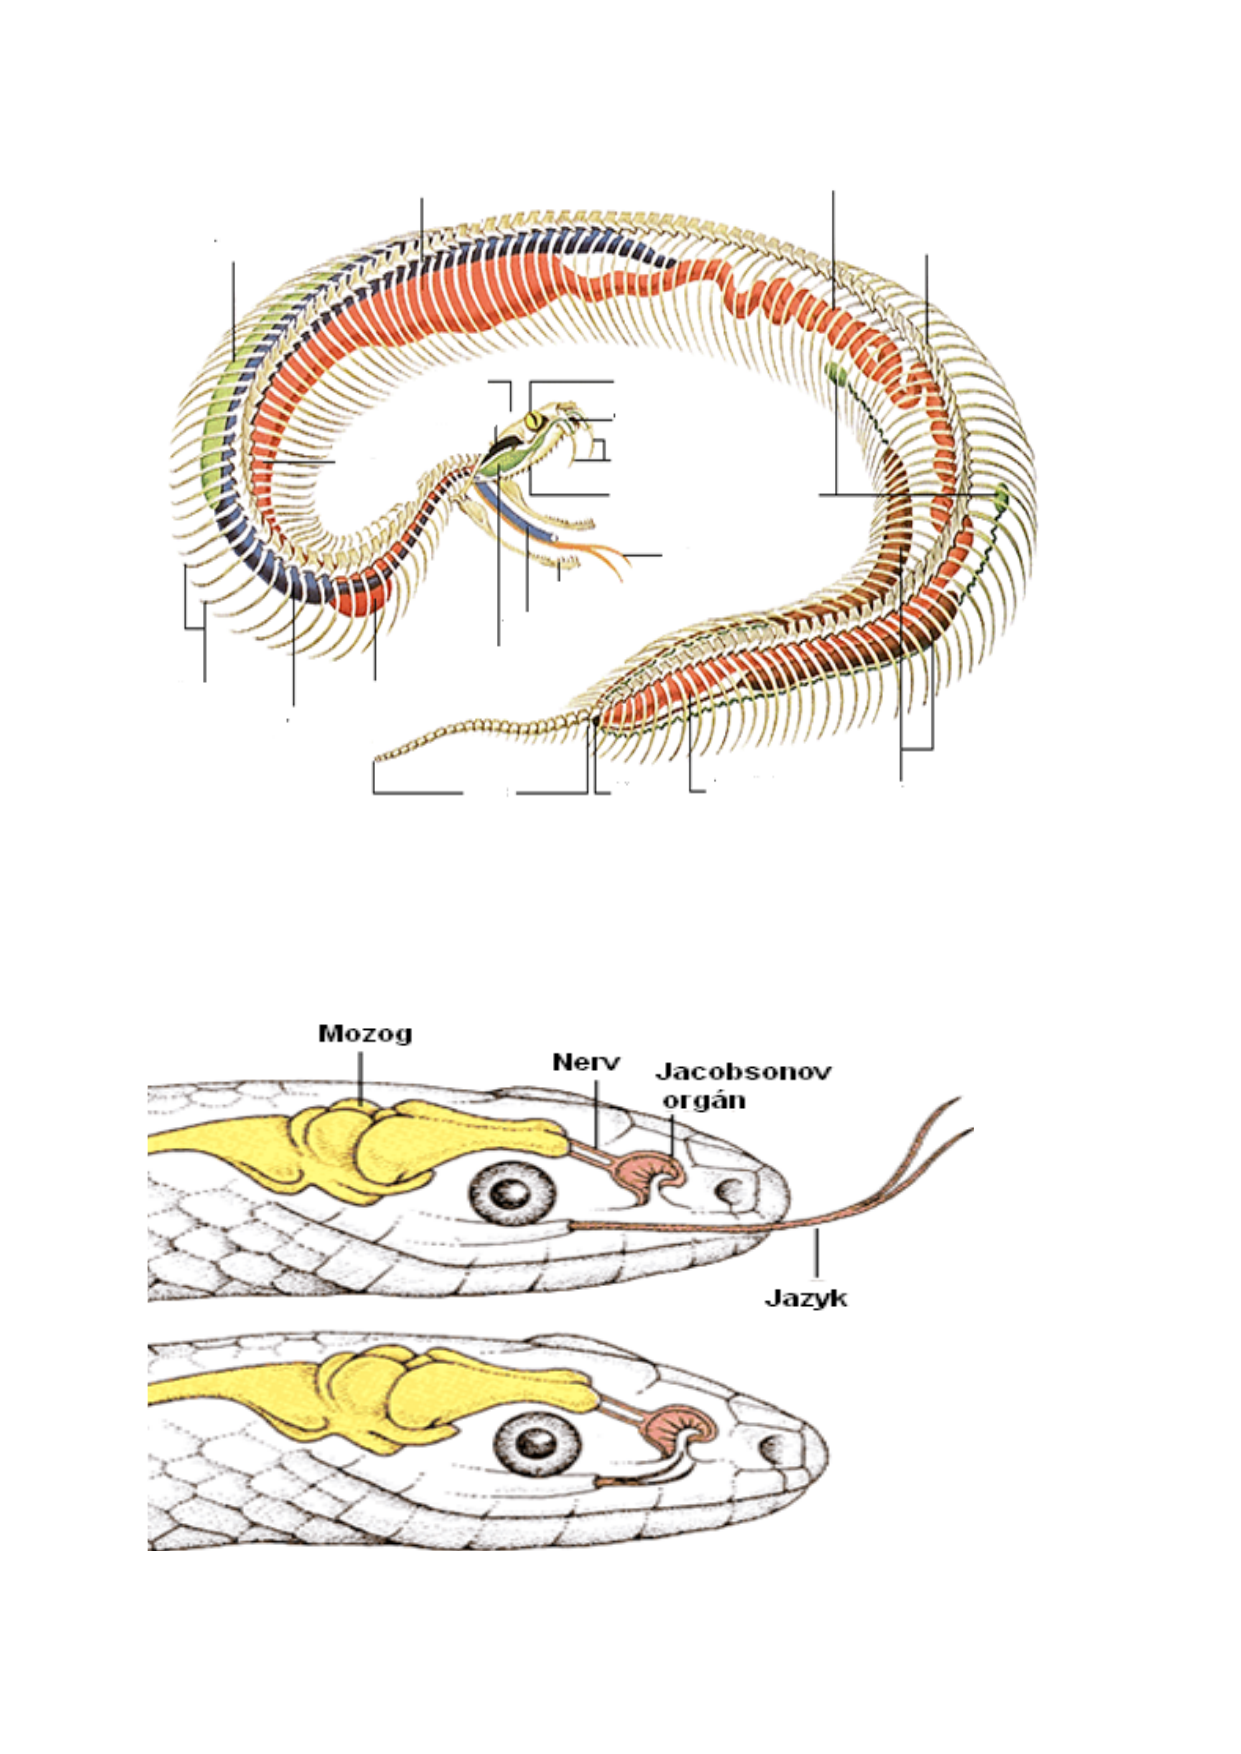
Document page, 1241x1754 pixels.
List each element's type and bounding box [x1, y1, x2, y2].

picture [147, 147, 1062, 830]
picture [147, 1018, 974, 1551]
